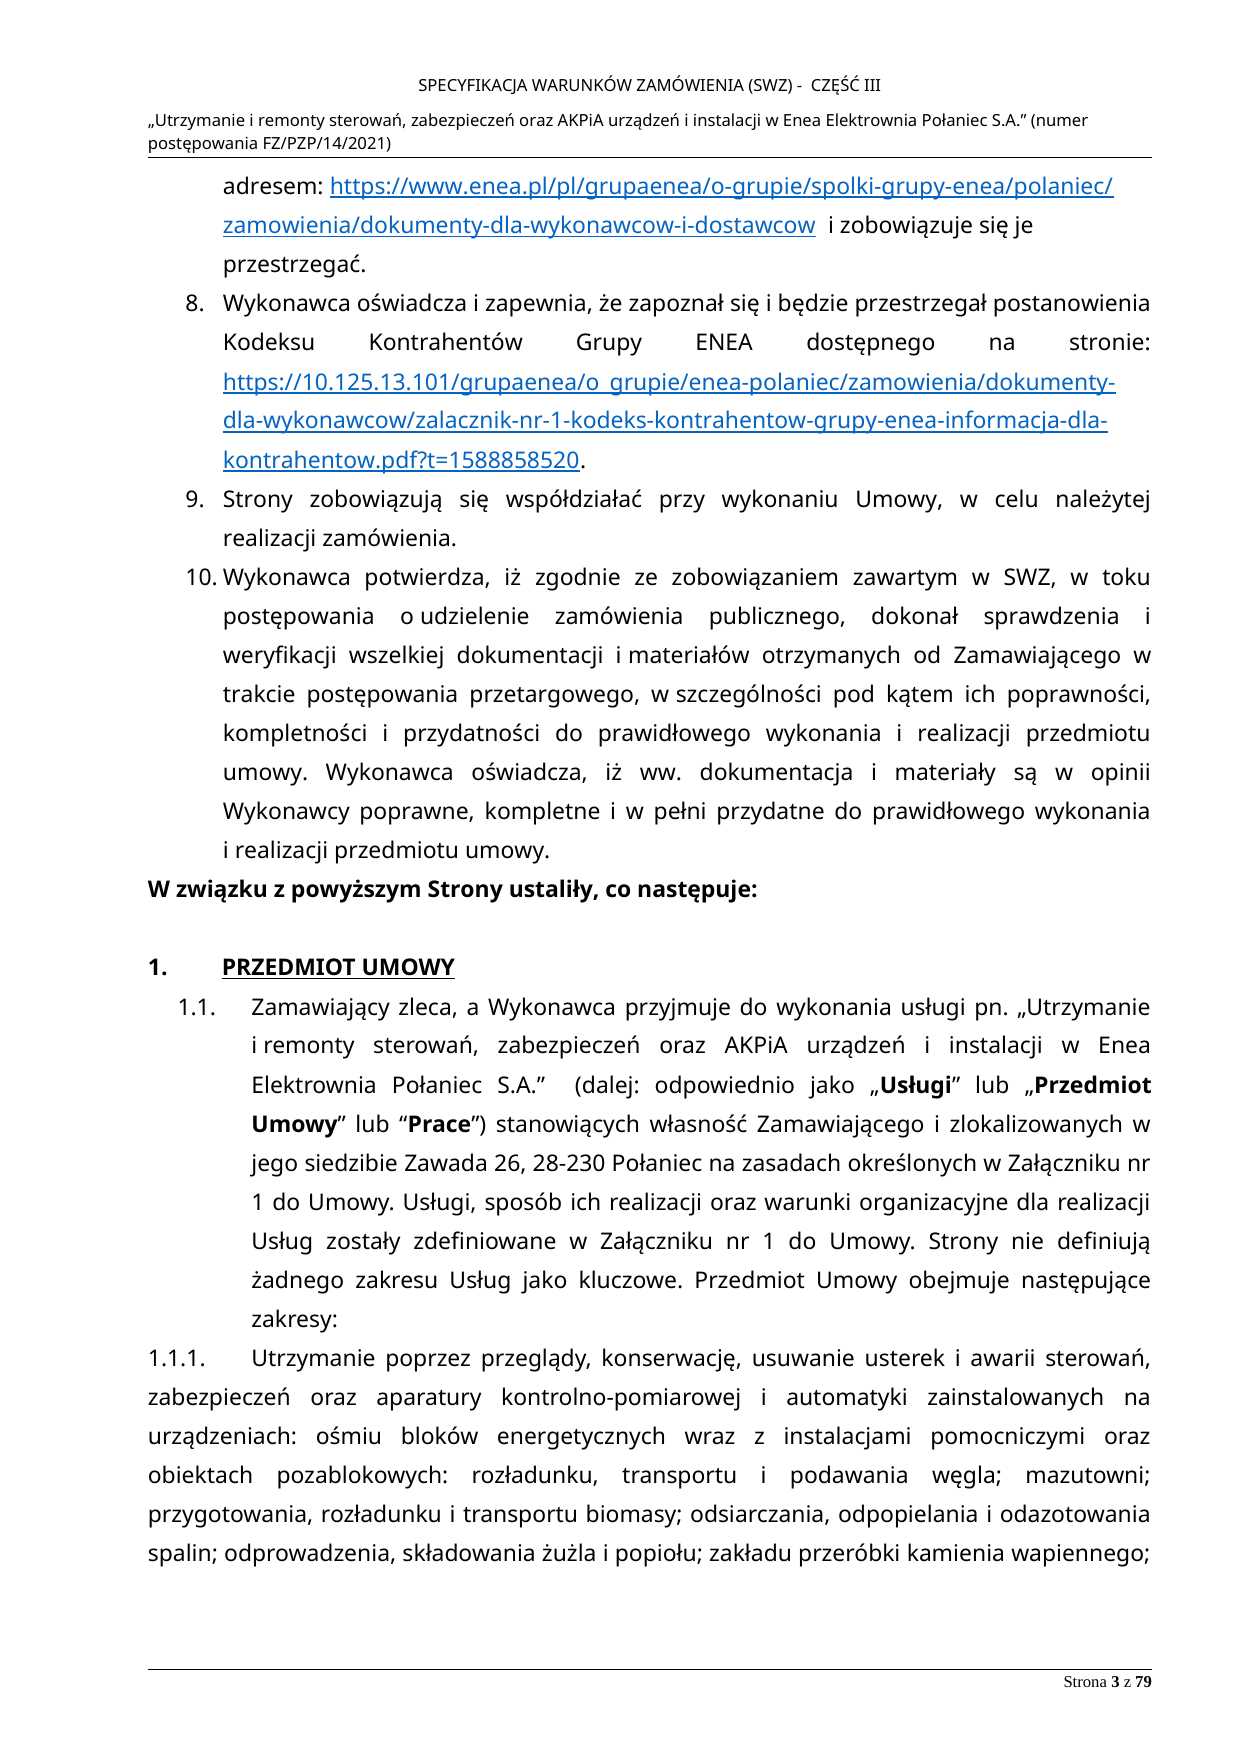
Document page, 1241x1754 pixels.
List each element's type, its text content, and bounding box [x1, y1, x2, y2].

list Strony zobowiązują się współdziałać przy wykonaniu Umowy, w celu należytej realizacji zamówienia. [185, 483, 1152, 553]
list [185, 170, 1152, 279]
subtitle PRZEDMIOT UMOWY [148, 951, 1152, 983]
list Wykonawca potwierdza, iż zgodnie ze zobowiązaniem zawartym w SWZ, w toku postępowania o udzielenie zamówienia publicznego, dokonał sprawdzenia i weryfikacji wszelkiej dokumentacji i materiałów otrzymanych od Zamawiającego w trakcie postępowania przetargowego, w szczególności pod kątem ich poprawności, kompletności i przydatności do prawidłowego wykonania i realizacji przedmiotu umowy. Wykonawca oświadcza, iż ww. dokumentacja i materiały są w opinii Wykonawcy poprawne, kompletne i w pełni przydatne do prawidłowego wykonania i realizacji przedmiotu umowy. [185, 561, 1152, 865]
list Wykonawca oświadcza i zapewnia, że zapoznał się i będzie przestrzegał postanowienia Kodeksu Kontrahentów Grupy ENEA dostępnego na stronie: https://10.125.13.101/grupaenea/o_grupie/enea-polaniec/zamowienia/dokumenty-dla-wykonawcow/zalacznik-nr-1-kodeks-kontrahentow-grupy-enea-informacja-dla-kontrahentow.pdf?t=1588858520. [185, 287, 1152, 475]
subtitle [148, 1342, 1152, 1568]
text W związku z powyższym Strony ustaliły, co następuje: [148, 873, 1152, 904]
subtitle Zamawiający zleca, a Wykonawca przyjmuje do wykonania usługi pn. „Utrzymanie i remonty sterowań, zabezpieczeń oraz AKPiA urządzeń i instalacji w Enea Elektrownia Połaniec S.A.” (dalej: odpowiednio jako „Usługi” lub „Przedmiot Umowy” lub “Prace”) stanowiących własność Zamawiającego i zlokalizowanych w jego siedzibie Zawada 26, 28-230 Połaniec na zasadach określonych w Załączniku nr 1 do Umowy. Usługi, sposób ich realizacji oraz warunki organizacyjne dla realizacji Usług zostały zdefiniowane w Załączniku nr 1 do Umowy. Strony nie definiują żadnego zakresu Usług jako kluczowe. Przedmiot Umowy obejmuje następujące zakresy: [177, 990, 1152, 1334]
